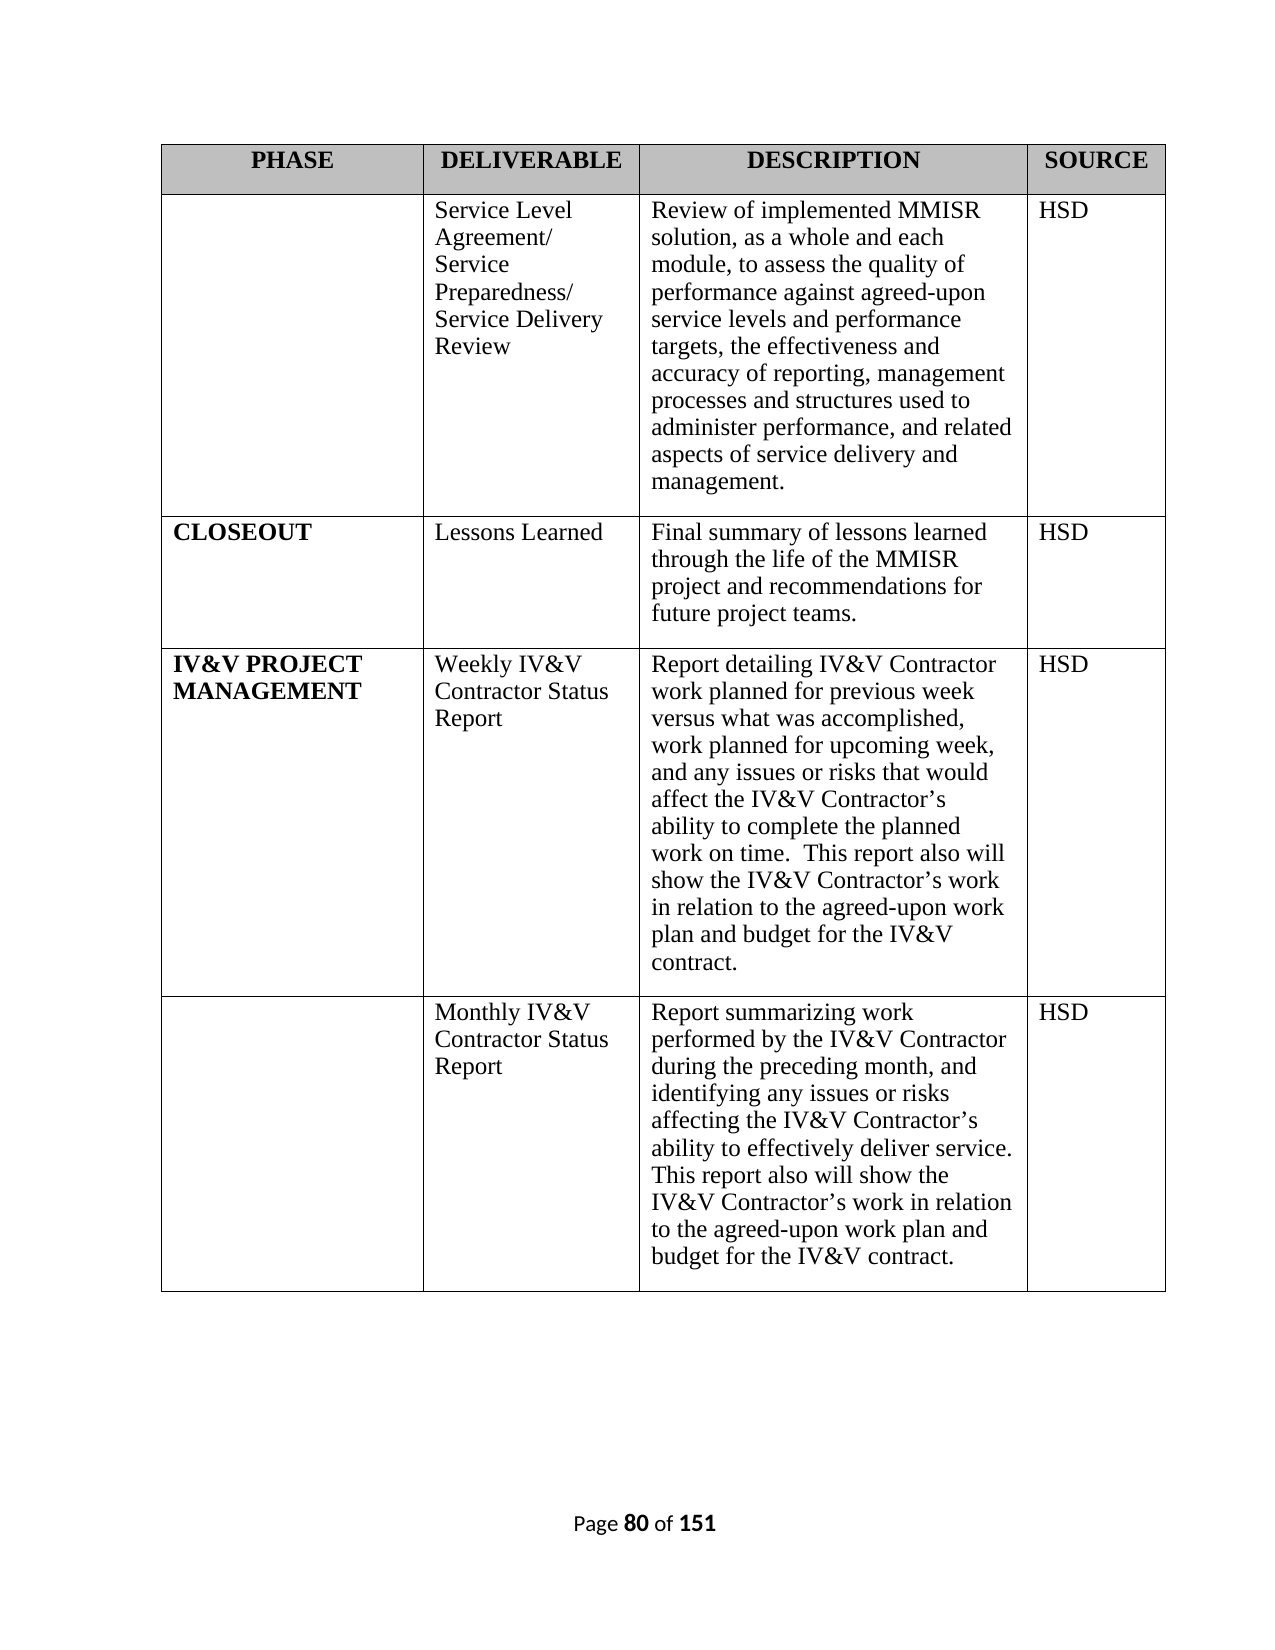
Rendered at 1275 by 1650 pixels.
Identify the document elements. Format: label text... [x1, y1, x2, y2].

table_cell Final summary of lessons learned through the life of the MMISR project and recommendations for future project teams. [640, 517, 1027, 648]
table_cell CLOSEOUT [162, 517, 423, 648]
table_cell Report detailing IV&V Contractor work planned for previous week versus what was accomplished, work planned for upcoming week, and any issues or risks that would affect the IV&V Contractor’s ability to complete the planned work on time. This report also will show the IV&V Contractor’s work in relation to the agreed-upon work plan and budget for the IV&V contract. [640, 649, 1027, 996]
table_cell [162, 997, 423, 1291]
table_cell HSD [1028, 517, 1165, 648]
table_cell Monthly IV&V Contractor Status Report [424, 997, 639, 1291]
table_cell [162, 195, 423, 516]
table_header DESCRIPTION [640, 145, 1027, 194]
table_cell HSD [1028, 195, 1165, 516]
table_cell IV&V PROJECT MANAGEMENT [162, 649, 423, 996]
table_header PHASE [162, 145, 423, 194]
table_cell HSD [1028, 997, 1165, 1291]
table_cell Lessons Learned [424, 517, 639, 648]
table_header SOURCE [1028, 145, 1165, 194]
table_cell Review of implemented MMISR solution, as a whole and each module, to assess the quality of performance against agreed-upon service levels and performance targets, the effectiveness and accuracy of reporting, management processes and structures used to administer performance, and related aspects of service delivery and management. [640, 195, 1027, 516]
table_header DELIVERABLE [424, 145, 639, 194]
table_cell Service Level Agreement/ Service Preparedness/ Service Delivery Review [424, 195, 639, 516]
table_cell Weekly IV&V Contractor Status Report [424, 649, 639, 996]
table_cell HSD [1028, 649, 1165, 996]
table_cell Report summarizing work performed by the IV&V Contractor during the preceding month, and identifying any issues or risks affecting the IV&V Contractor’s ability to effectively deliver service. This report also will show the IV&V Contractor’s work in relation to the agreed-upon work plan and budget for the IV&V contract. [640, 997, 1027, 1291]
